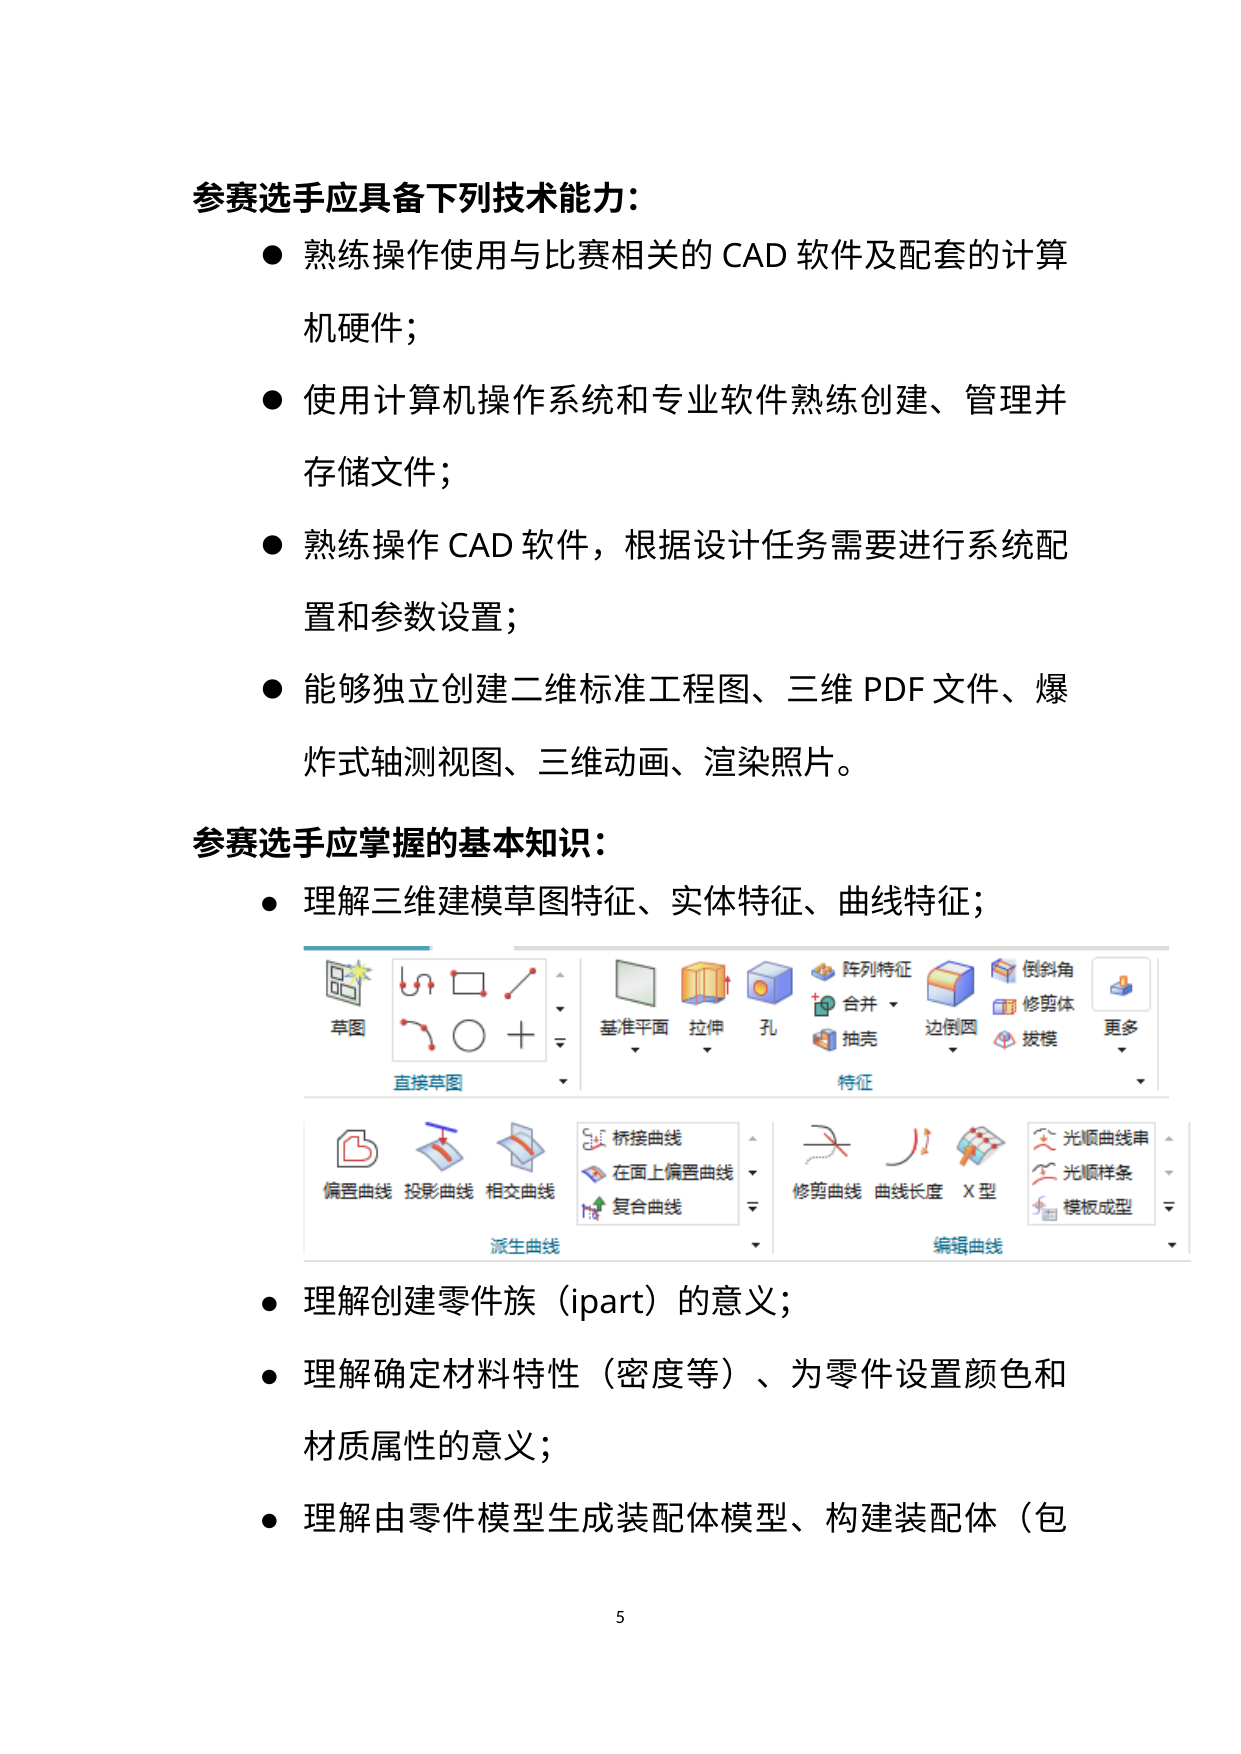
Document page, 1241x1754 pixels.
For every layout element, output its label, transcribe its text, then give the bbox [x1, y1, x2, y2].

list 能够独立创建二维标准工程图、三维PDF文件、爆炸式轴测视图、三维动画、渲染照片。 [260, 663, 1069, 784]
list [260, 1492, 1069, 1540]
list 熟练操作CAD软件，根据设计任务需要进行系统配置和参数设置； [260, 518, 1069, 639]
picture [303, 946, 1170, 1103]
picture [303, 1116, 1192, 1262]
subtitle 参赛选手应具备下列技术能力： [192, 162, 1069, 229]
subtitle 参赛选手应掌握的基本知识： [192, 808, 1069, 874]
list 使用计算机操作系统和专业软件熟练创建、管理并存储文件； [260, 374, 1069, 494]
list 熟练操作使用与比赛相关的CAD软件及配套的计算机硬件； [260, 229, 1069, 350]
list 理解确定材料特性（密度等）、为零件设置颜色和材质属性的意义； [260, 1347, 1069, 1468]
list 理解三维建模草图特征、实体特征、曲线特征； [260, 874, 1069, 923]
list 理解创建零件族（ipart）的意义； [260, 1275, 1069, 1323]
